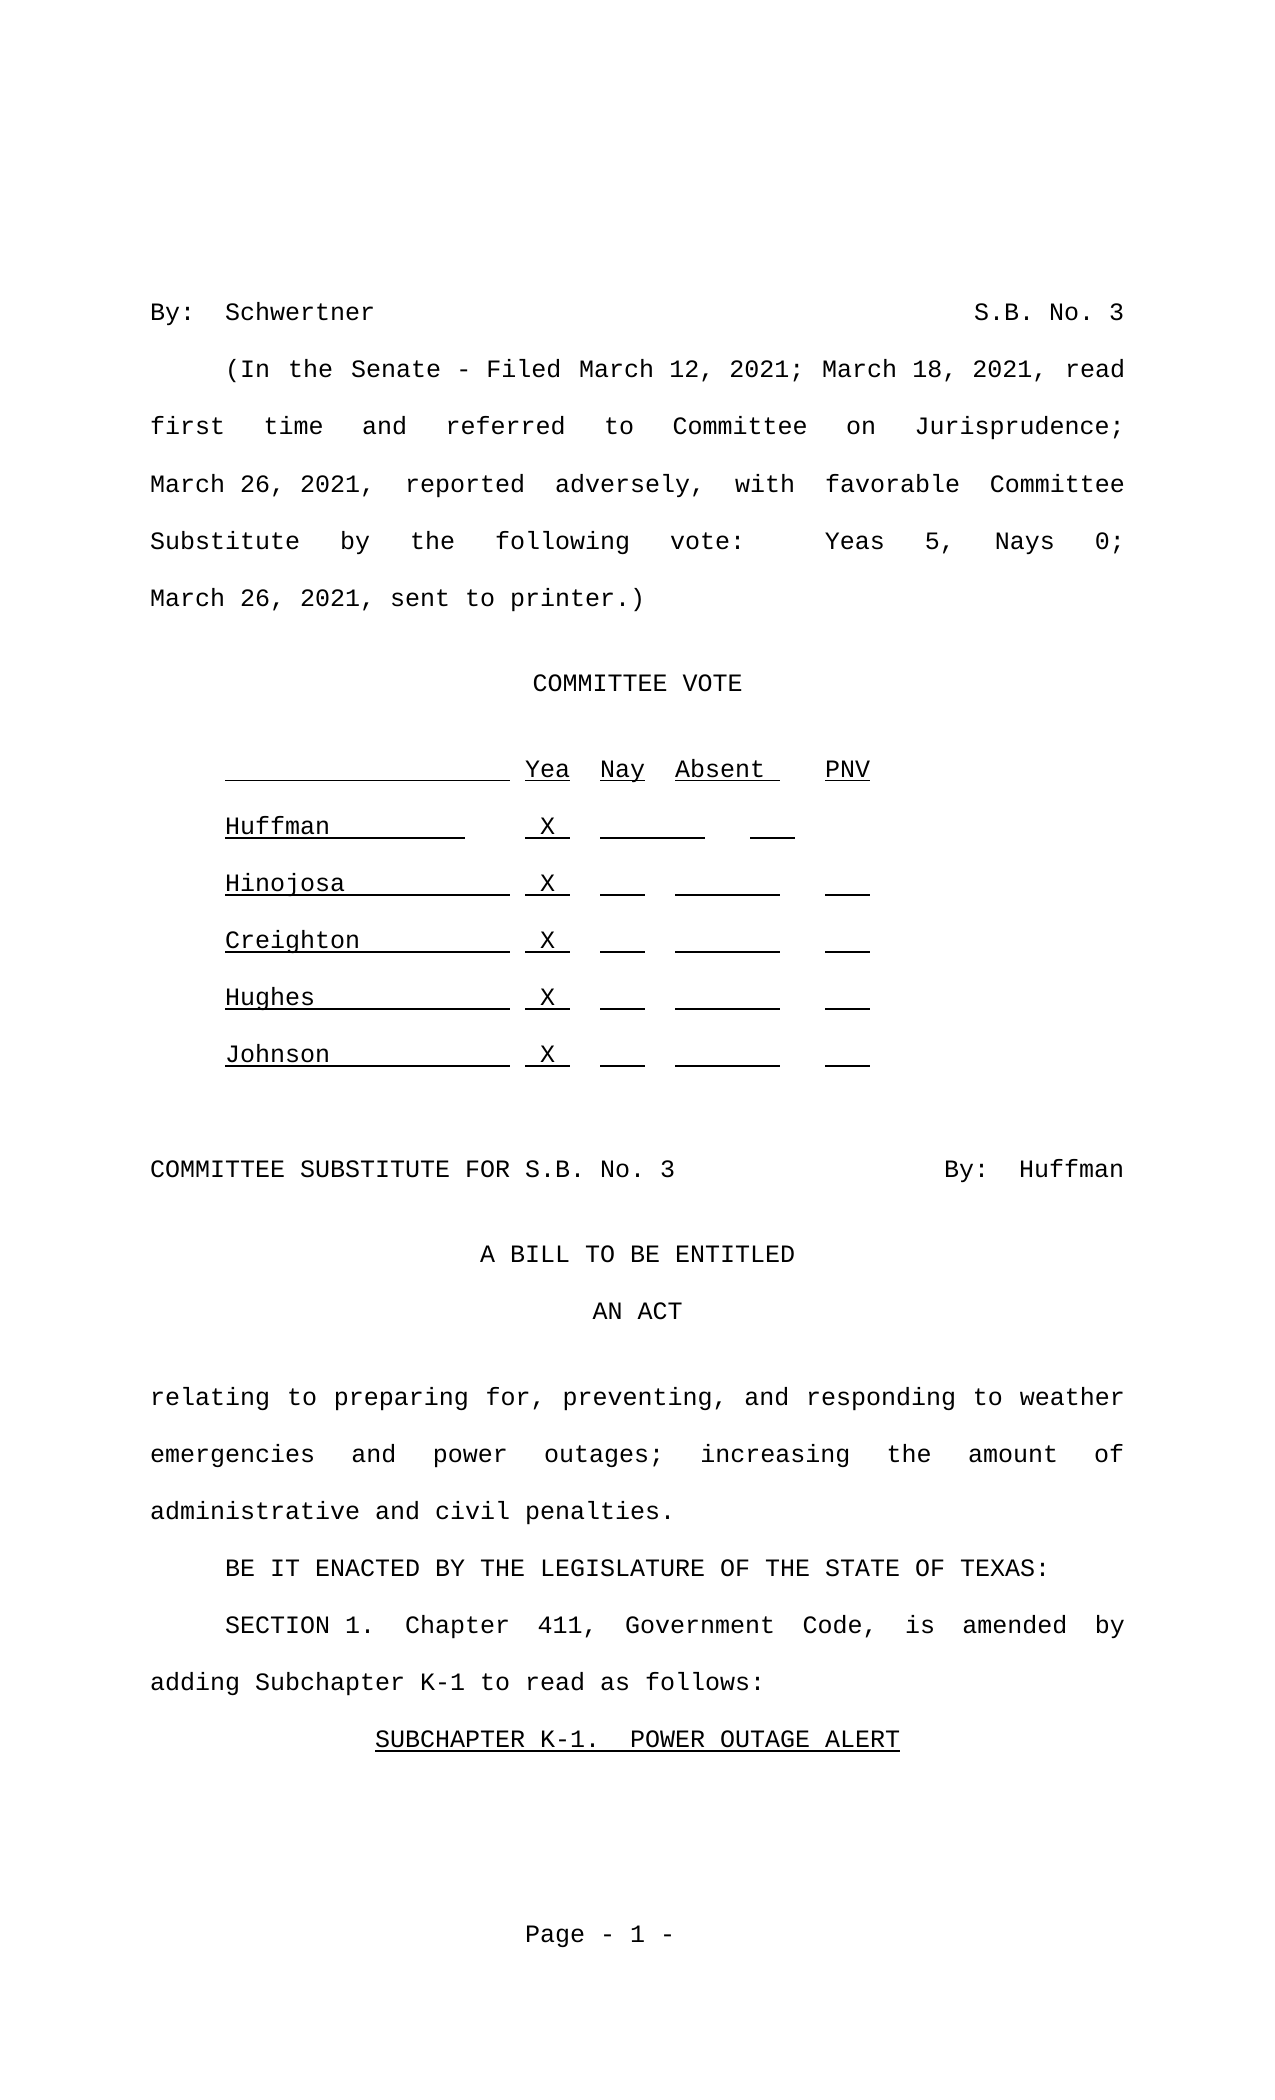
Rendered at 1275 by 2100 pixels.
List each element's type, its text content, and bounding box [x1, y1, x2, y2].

text AN ACT [150, 1299, 1125, 1327]
text COMMITTEE VOTE [150, 671, 1125, 699]
text (In the Senate - Filed March 12, 2021; March 18, 2021, read first time and referred to Committee on Jurisprudence; March 26, 2021, reported adversely, with favorable Committee Substitute by the following vote: Yeas 5, Nays 0; March 26, 2021, sent to printer.) [150, 357, 1125, 614]
text A BILL TO BE ENTITLED [150, 1242, 1125, 1270]
text By: Schwertner S.B. No. 3 [150, 300, 1125, 328]
text Hughes X [150, 985, 975, 1013]
text Johnson X [150, 1042, 975, 1070]
text SECTION 1. Chapter 411, Government Code, is amended by adding Subchapter K-1 to read as follows: [150, 1613, 1125, 1698]
text Huffman X [150, 813, 975, 842]
text Creighton X [150, 928, 975, 956]
text Hinojosa X [150, 871, 975, 899]
text SUBCHAPTER K-1. POWER OUTAGE ALERT [150, 1727, 1125, 1755]
text Yea Nay Absent PNV [150, 756, 975, 785]
text BE IT ENACTED BY THE LEGISLATURE OF THE STATE OF TEXAS: [150, 1556, 1125, 1584]
text COMMITTEE SUBSTITUTE FOR S.B. No. 3 By: Huffman [150, 1156, 1125, 1184]
text relating to preparing for, preventing, and responding to weather emergencies and power outages; increasing the amount of administrative and civil penalties. [150, 1384, 1125, 1527]
